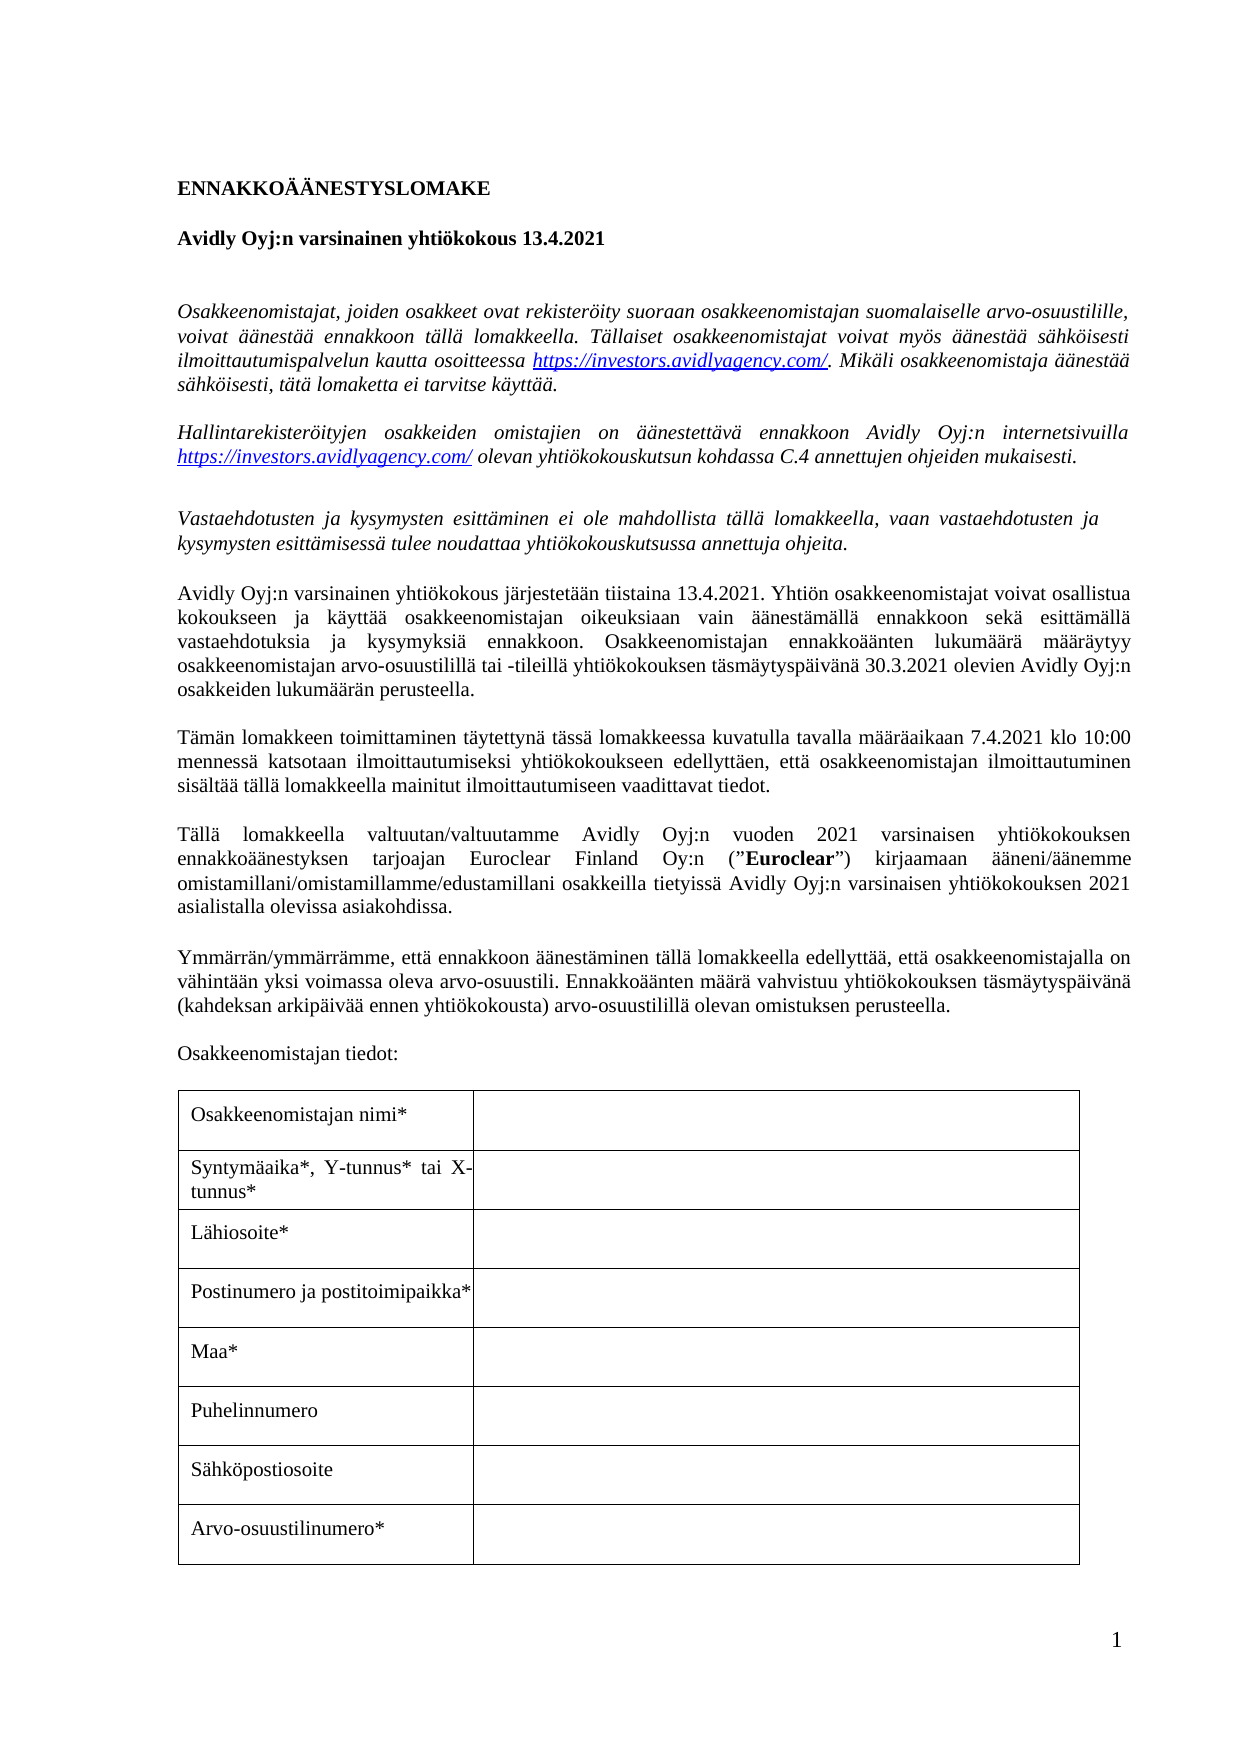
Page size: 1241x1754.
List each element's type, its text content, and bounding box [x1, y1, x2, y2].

table_cell [474, 1446, 1079, 1504]
table_header Osakkeenomistajan nimi* [179, 1091, 473, 1150]
table_cell Maa* [179, 1328, 473, 1386]
text Vastaehdotusten ja kysymysten esittäminen ei ole mahdollista tällä lomakkeella, vaan vastaehdotusten ja kysymysten esittämisessä tulee noudattaa yhtiökokouskutsussa annettuja ohjeita. [177, 506, 1102, 555]
text Tämän lomakkeen toimittaminen täytettynä tässä lomakkeessa kuvatulla tavalla määräaikaan 7.4.2021 klo 10:00 mennessä katsotaan ilmoittautumiseksi yhtiökokoukseen edellyttäen, että osakkeenomistajan ilmoittautuminen sisältää tällä lomakkeella mainitut ilmoittautumiseen vaadittavat tiedot. [177, 725, 1132, 797]
text Ymmärrän/ymmärrämme, että ennakkoon äänestäminen tällä lomakkeella edellyttää, että osakkeenomistajalla on vähintään yksi voimassa oleva arvo-osuustili. Ennakkoäänten määrä vahvistuu yhtiökokouksen täsmäytyspäivänä (kahdeksan arkipäivää ennen yhtiökokousta) arvo-osuustilillä olevan omistuksen perusteella. [177, 945, 1132, 1017]
table_cell Puhelinnumero [179, 1387, 473, 1445]
table_header [474, 1091, 1079, 1150]
title ENNAKKOÄÄNESTYSLOMAKE [177, 176, 1132, 200]
table_cell Lähiosoite* [179, 1210, 473, 1268]
text Hallintarekisteröityjen osakkeiden omistajien on äänestettävä ennakkoon Avidly Oyj:n internetsivuilla https://investors.avidlyagency.com/ olevan yhtiökokouskutsun kohdassa C.4 annettujen ohjeiden mukaisesti. [177, 420, 1132, 468]
table_cell [474, 1328, 1079, 1386]
text Osakkeenomistajat, joiden osakkeet ovat rekisteröity suoraan osakkeenomistajan suomalaiselle arvo-osuustilille, voivat äänestää ennakkoon tällä lomakkeella. Tällaiset osakkeenomistajat voivat myös äänestää sähköisesti ilmoittautumispalvelun kautta osoitteessa https://investors.avidlyagency.com/. Mikäli osakkeenomistaja äänestää sähköisesti, tätä lomaketta ei tarvitse käyttää. [177, 299, 1132, 396]
text Osakkeenomistajan tiedot: [177, 1041, 1122, 1065]
table_cell [474, 1210, 1079, 1268]
table_cell [474, 1387, 1079, 1445]
table_cell [474, 1269, 1079, 1327]
subtitle Avidly Oyj:n varsinainen yhtiökokous 13.4.2021 [177, 226, 1132, 250]
table_cell Postinumero ja postitoimipaikka* [179, 1269, 473, 1327]
table_cell Sähköpostiosoite [179, 1446, 473, 1504]
table_cell [474, 1151, 1079, 1208]
table_cell Arvo-osuustilinumero* [179, 1505, 473, 1563]
text Tällä lomakkeella valtuutan/valtuutamme Avidly Oyj:n vuoden 2021 varsinaisen yhtiökokouksen ennakkoäänestyksen tarjoajan Euroclear Finland Oy:n (”Euroclear”) kirjaamaan ääneni/äänemme omistamillani/omistamillamme/edustamillani osakkeilla tietyissä Avidly Oyj:n varsinaisen yhtiökokouksen 2021 asialistalla olevissa asiakohdissa. [177, 822, 1132, 918]
table_cell Syntymäaika*, Y-tunnus* tai X-tunnus* [179, 1151, 473, 1208]
text Avidly Oyj:n varsinainen yhtiökokous järjestetään tiistaina 13.4.2021. Yhtiön osakkeenomistajat voivat osallistua kokoukseen ja käyttää osakkeenomistajan oikeuksiaan vain äänestämällä ennakkoon sekä esittämällä vastaehdotuksia ja kysymyksiä ennakkoon. Osakkeenomistajan ennakkoäänten lukumäärä määräytyy osakkeenomistajan arvo-osuustilillä tai -tileillä yhtiökokouksen täsmäytyspäivänä 30.3.2021 olevien Avidly Oyj:n osakkeiden lukumäärän perusteella. [177, 581, 1132, 701]
table_cell [474, 1505, 1079, 1563]
